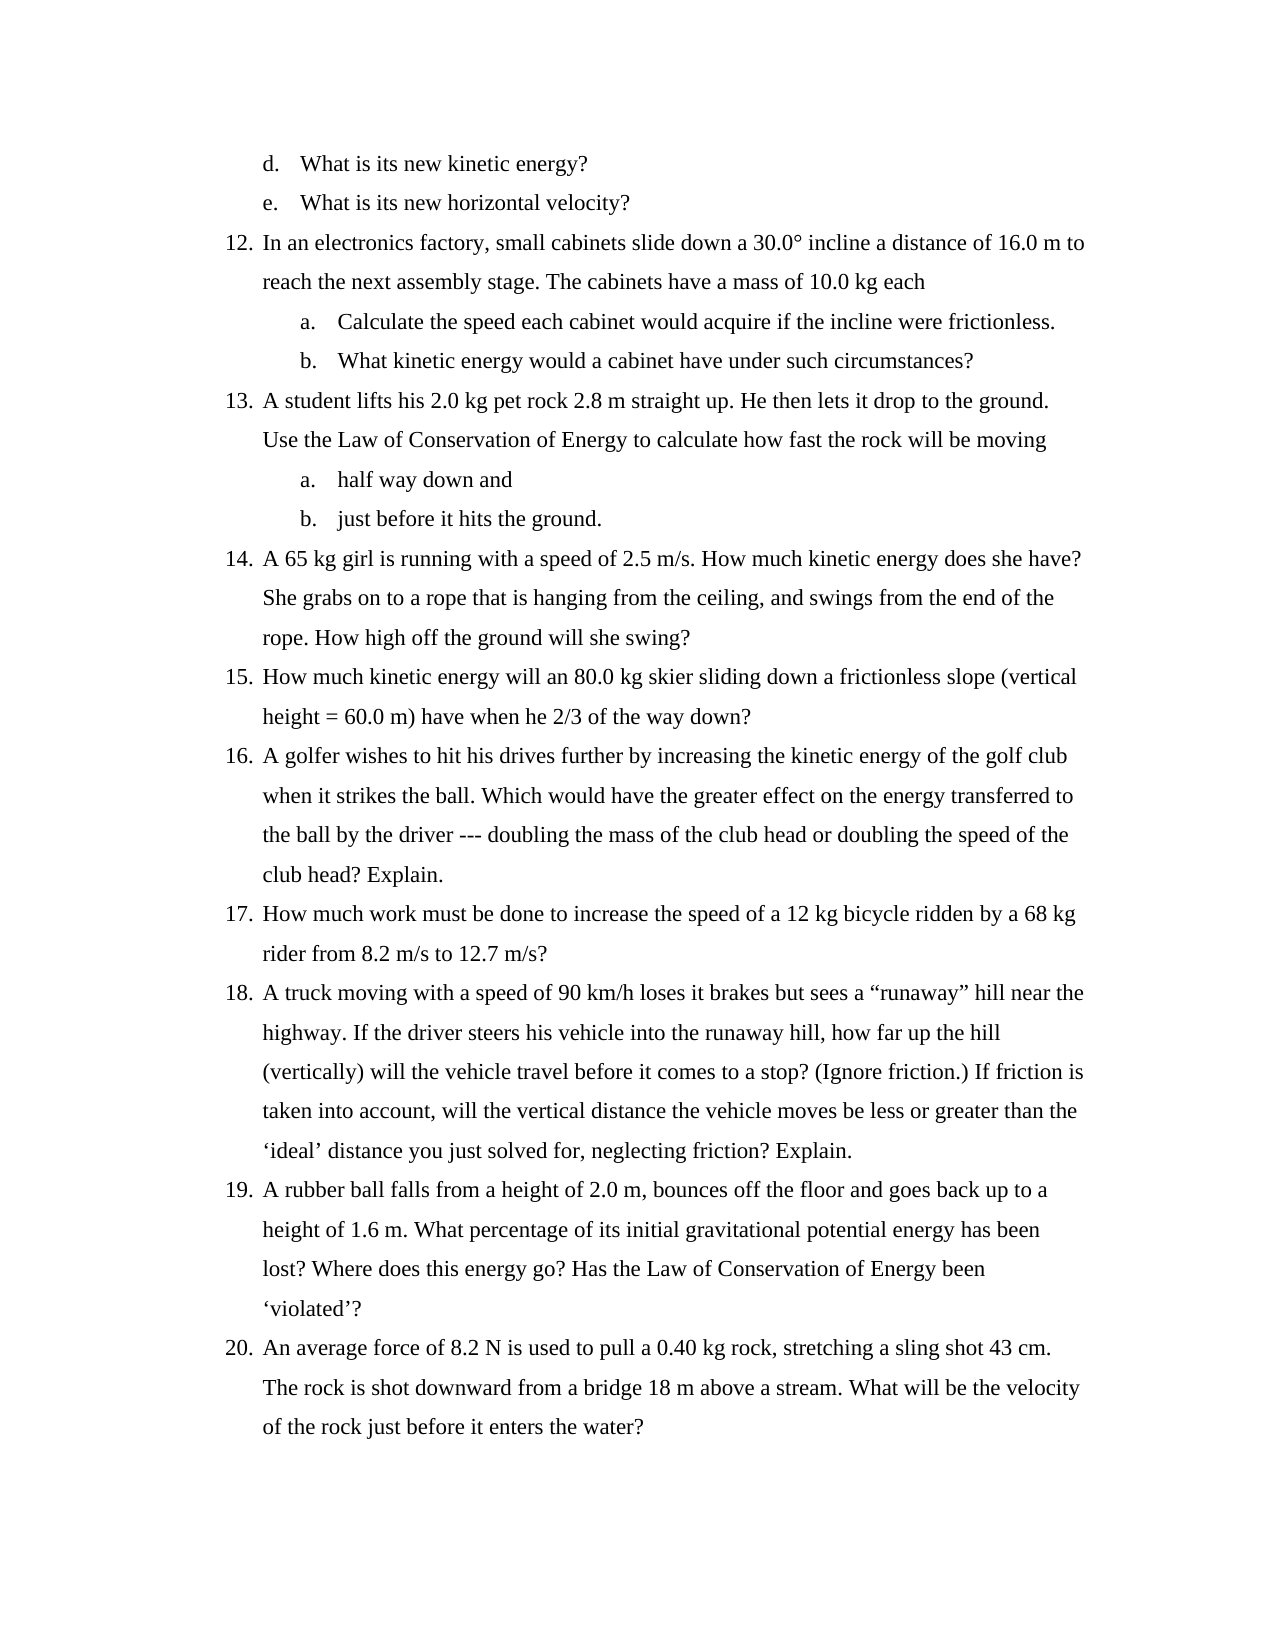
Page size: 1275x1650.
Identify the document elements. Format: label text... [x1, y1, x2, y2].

list What is its new horizontal velocity? [262, 189, 1087, 216]
list An average force of 8.2 N is used to pull a 0.40 kg rock, stretching a sling shot 43 cm. The rock is shot downward from a bridge 18 m above a stream. What will be the velocity of the rock just before it enters the water? [225, 1334, 1087, 1440]
list What kinetic energy would a cabinet have under such circumstances? [300, 347, 1087, 374]
list A 65 kg girl is running with a speed of 2.5 m/s. How much kinetic energy does she have? She grabs on to a rope that is hanging from the ceiling, and swings from the end of the rope. How high off the ground will she swing? [225, 545, 1087, 650]
list A truck moving with a speed of 90 km/h loses it brakes but sees a “runaway” hill near the highway. If the driver steers his vehicle into the runaway hill, how far up the hill (vertically) will the vehicle travel before it comes to a stop? (Ignore friction.) If friction is taken into account, will the vertical distance the vehicle moves be less or greater than the ‘ideal’ distance you just solved for, neglecting friction? Explain. [225, 979, 1087, 1163]
list In an electronics factory, small cabinets slide down a 30.0° incline a distance of 16.0 m to reach the next assembly stage. The cabinets have a mass of 10.0 kg each [225, 229, 1087, 295]
list A rubber ball falls from a height of 2.0 m, bounces off the floor and goes back up to a height of 1.6 m. What percentage of its initial gravitational potential energy has been lost? Where does this energy go? Has the Law of Conservation of Energy been ‘violated’? [225, 1176, 1087, 1321]
list How much kinetic energy will an 80.0 kg skier sliding down a frictionless slope (vertical height = 60.0 m) have when he 2/3 of the way down? [225, 663, 1087, 729]
list Calculate the speed each cabinet would acquire if the incline were frictionless. [300, 308, 1087, 334]
list How much work must be done to increase the speed of a 12 kg bicycle ridden by a 68 kg rider from 8.2 m/s to 12.7 m/s? [225, 900, 1087, 966]
list half way down and [300, 466, 1087, 492]
list What is its new kinetic energy? [262, 150, 1087, 176]
list A golfer wishes to hit his drives further by increasing the kinetic energy of the golf club when it strikes the ball. Which would have the greater effect on the energy transferred to the ball by the driver --- doubling the mass of the club head or doubling the speed of the club head? Explain. [225, 742, 1087, 887]
list A student lifts his 2.0 kg pet rock 2.8 m straight up. He then lets it drop to the ground. Use the Law of Conservation of Energy to calculate how fast the rock will be moving [225, 387, 1087, 453]
list just before it hits the ground. [300, 505, 1087, 532]
